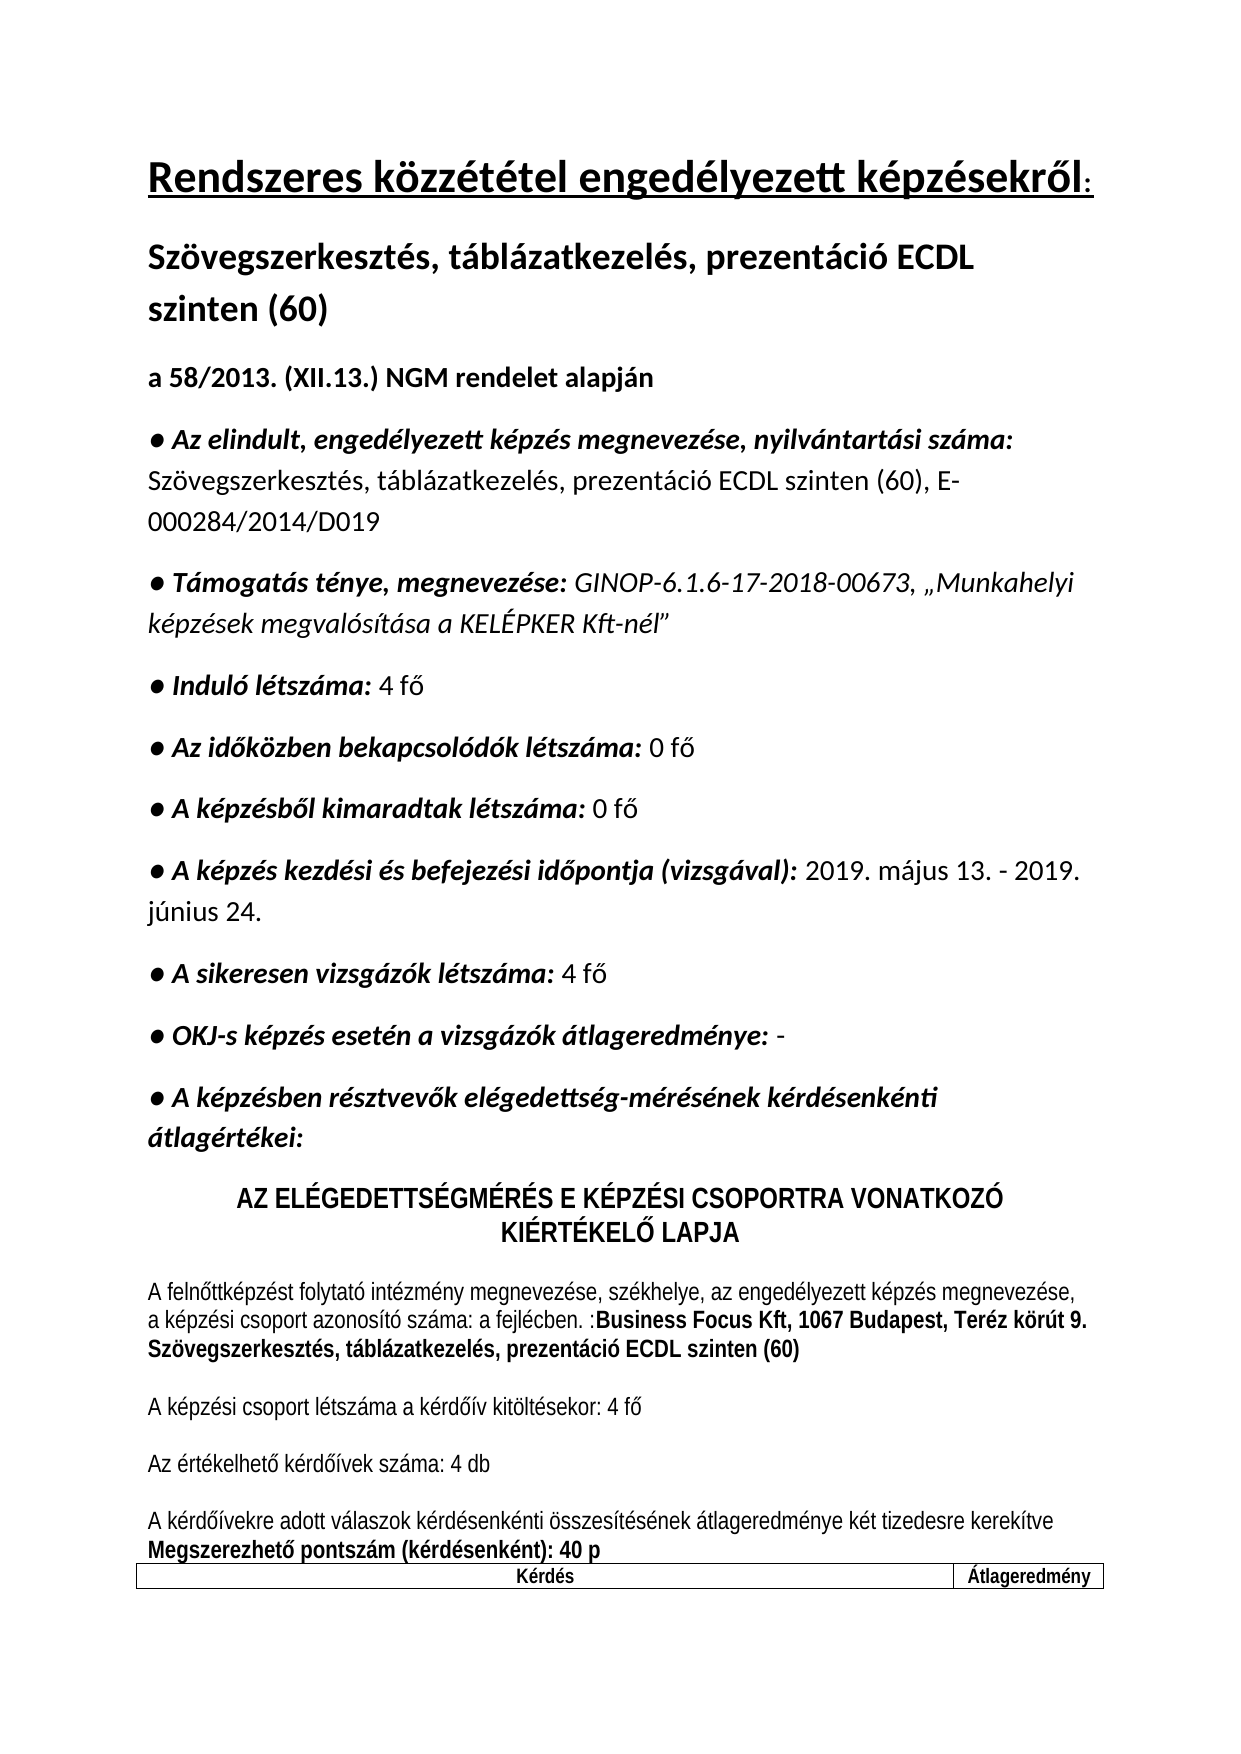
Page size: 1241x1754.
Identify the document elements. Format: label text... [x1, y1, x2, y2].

text ● A képzés kezdési és befejezési időpontja (vizsgával): 2019. május 13. - 2019. június 24. [148, 852, 1093, 929]
text ● A képzésből kimaradtak létszáma: 0 fő [148, 791, 1093, 826]
text Szövegszerkesztés, táblázatkezelés, prezentáció ECDL szinten (60) [148, 1334, 1093, 1363]
text Szövegszerkesztés, táblázatkezelés, prezentáció ECDL szinten (60) [148, 233, 1093, 331]
text Az értékelhető kérdőívek száma: 4 db [148, 1449, 1093, 1477]
table_header Kérdés [137, 1564, 953, 1588]
text ● Az elindult, engedélyezett képzés megnevezése, nyilvántartási száma: Szövegszerkesztés, táblázatkezelés, prezentáció ECDL szinten (60), E-000284/2014/D019 [148, 421, 1093, 538]
text A képzési csoport létszáma a kérdőív kitöltésekor: 4 fő [148, 1391, 1093, 1420]
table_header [954, 1564, 1103, 1588]
text a 58/2013. (XII.13.) NGM rendelet alapján [148, 359, 1093, 394]
text kiértékelő lapja [148, 1215, 1093, 1248]
text ● Támogatás ténye, megnevezése: GINOP-6.1.6-17-2018-00673, „Munkahelyi képzések megvalósítása a KELÉPKER Kft-nél” [148, 564, 1093, 641]
text ● A képzésben résztvevők elégedettség-mérésének kérdésenkénti átlagértékei: [148, 1079, 1093, 1155]
text ● Induló létszáma: 4 fő [148, 667, 1093, 703]
text ● OKJ-s képzés esetén a vizsgázók átlageredménye: - [148, 1017, 1093, 1052]
text ● Az időközben bekapcsolódók létszáma: 0 fő [148, 729, 1093, 764]
text Az elégedettségmérés e képzési csoportra vonatkozó [148, 1181, 1093, 1215]
text ● A sikeresen vizsgázók létszáma: 4 fő [148, 955, 1093, 991]
text A felnőttképzést folytató intézmény megnevezése, székhelye, az engedélyezett képzés megnevezése, a képzési csoport azonosító száma: a fejlécben. :Business Focus Kft, 1067 Budapest, Teréz körút 9. [148, 1277, 1093, 1334]
text Rendszeres közzététel engedélyezett képzésekről: [148, 148, 1093, 195]
text A kérdőívekre adott válaszok kérdésenkénti összesítésének átlageredménye két tizedesre kerekítve Megszerezhető pontszám (kérdésenként): 40 p [148, 1506, 1093, 1563]
